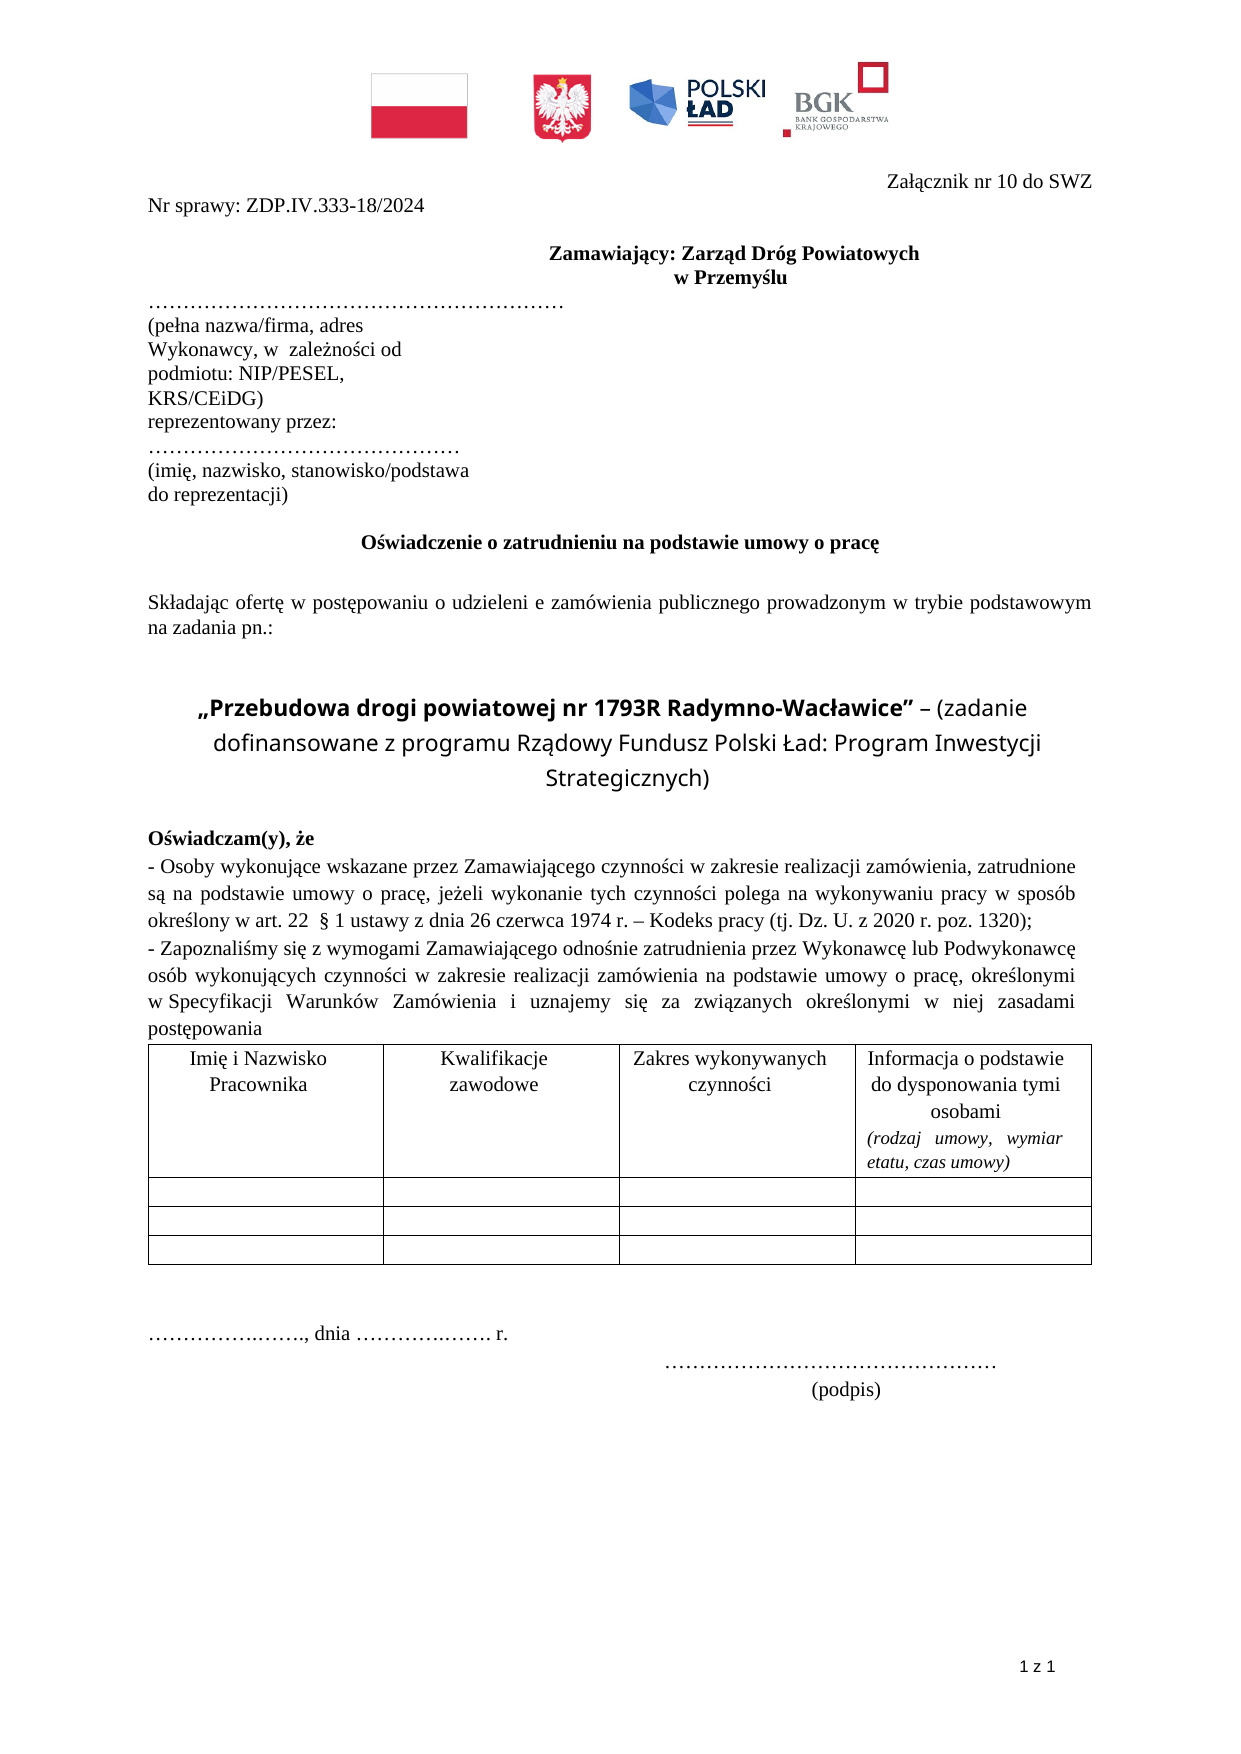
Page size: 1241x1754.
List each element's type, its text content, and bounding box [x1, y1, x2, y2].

table_header Informacja o podstawie do dysponowania tymi osobami (rodzaj umowy, wymiar etatu, czas umowy) [856, 1045, 1091, 1177]
text w Przemyślu [148, 265, 1092, 289]
text (pełna nazwa/firma, adres Wykonawcy, w zależności od podmiotu: NIP/PESEL, KRS/CEiDG) [148, 313, 472, 409]
table_cell [149, 1207, 383, 1235]
text ……………………………………… [148, 433, 472, 458]
text Oświadczenie o zatrudnieniu na podstawie umowy o pracę [148, 530, 1092, 554]
text …………….……., dnia ………….……. r. [148, 1321, 1092, 1345]
table_cell [620, 1207, 855, 1235]
text ………………………………………… [148, 1349, 1092, 1373]
table_cell [620, 1236, 855, 1264]
table_header Imię i Nazwisko Pracownika [149, 1045, 383, 1177]
table_cell [384, 1178, 619, 1206]
text „Przebudowa drogi powiatowej nr 1793R Radymno-Wacławice” – (zadanie dofinansowane z programu Rządowy Fundusz Polski Ład: Program Inwestycji Strategicznych) [148, 692, 1077, 793]
table_cell [384, 1236, 619, 1264]
text Załącznik nr 10 do SWZ [148, 169, 1092, 193]
text (podpis) [738, 1377, 1092, 1401]
text (imię, nazwisko, stanowisko/podstawa do reprezentacji) [148, 458, 472, 506]
text - Osoby wykonujące wskazane przez Zamawiającego czynności w zakresie realizacji zamówienia, zatrudnione są na podstawie umowy o pracę, jeżeli wykonanie tych czynności polega na wykonywaniu pracy w sposób określony w art. 22 § 1 ustawy z dnia 26 czerwca 1974 r. – Kodeks pracy (tj. Dz. U. z 2020 r. poz. 1320); [148, 854, 1077, 932]
table_cell [856, 1178, 1091, 1206]
table_cell [620, 1178, 855, 1206]
table_cell [384, 1207, 619, 1235]
text Oświadczam(y), że [148, 826, 1077, 850]
table_cell [149, 1236, 383, 1264]
table_cell [856, 1207, 1091, 1235]
table_header Zakres wykonywanych czynności [620, 1045, 855, 1177]
text Zamawiający: Zarząd Dróg Powiatowych [148, 241, 1092, 265]
text Składając ofertę w postępowaniu o udzieleni e zamówienia publicznego prowadzonym w trybie podstawowym na zadania pn.: [148, 590, 1092, 639]
table_cell [856, 1236, 1091, 1264]
text - Zapoznaliśmy się z wymogami Zamawiającego odnośnie zatrudnienia przez Wykonawcę lub Podwykonawcę osób wykonujących czynności w zakresie realizacji zamówienia na podstawie umowy o pracę, określonymi w Specyfikacji Warunków Zamówienia i uznajemy się za związanych określonymi w niej zasadami postępowania [148, 936, 1077, 1040]
table_cell [149, 1178, 383, 1206]
text Nr sprawy: ZDP.IV.333-18/2024 [148, 193, 1092, 217]
picture [629, 59, 889, 143]
table_header Kwalifikacje zawodowe [384, 1045, 619, 1177]
picture [370, 73, 592, 143]
text …………………………………………………… [148, 289, 1092, 313]
text reprezentowany przez: [148, 409, 1092, 433]
